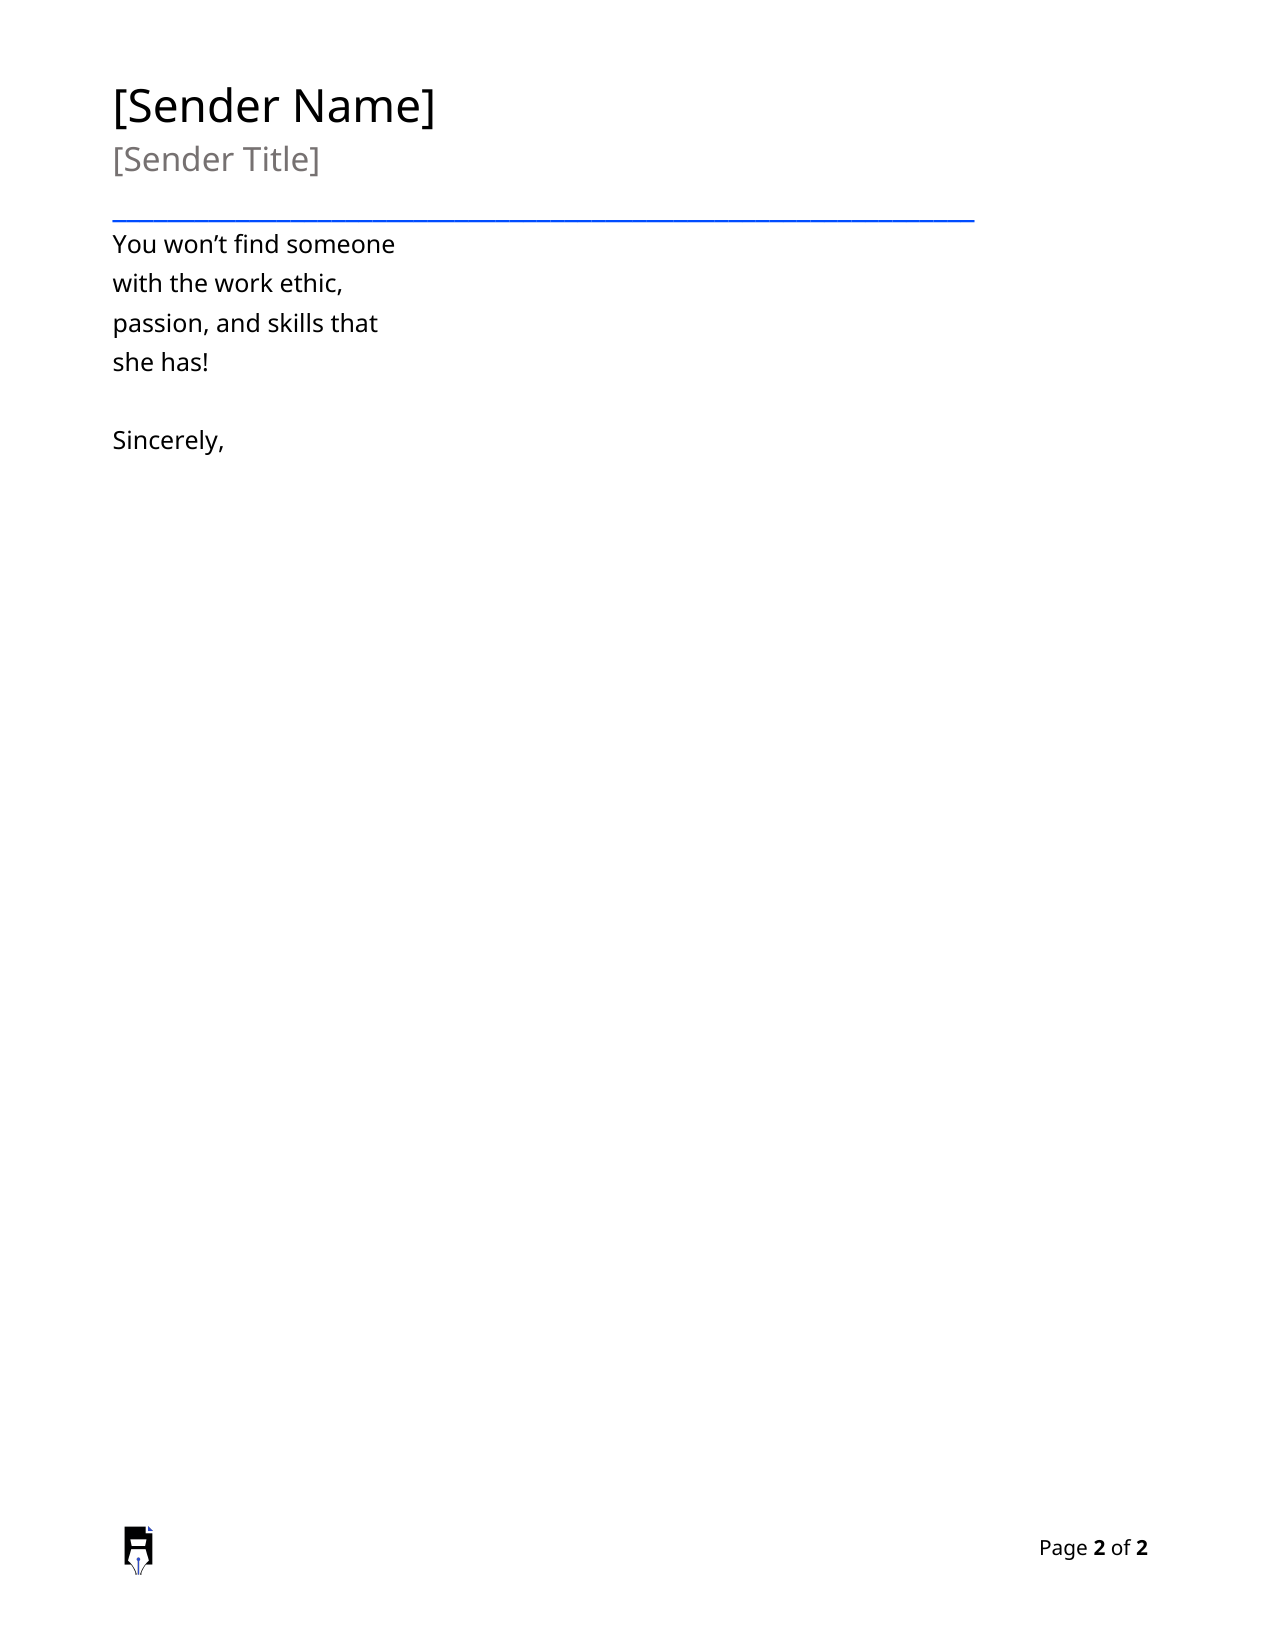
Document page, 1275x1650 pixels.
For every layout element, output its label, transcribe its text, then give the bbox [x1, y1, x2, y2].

text Sincerely, [112, 423, 412, 457]
picture [112, 1524, 165, 1577]
